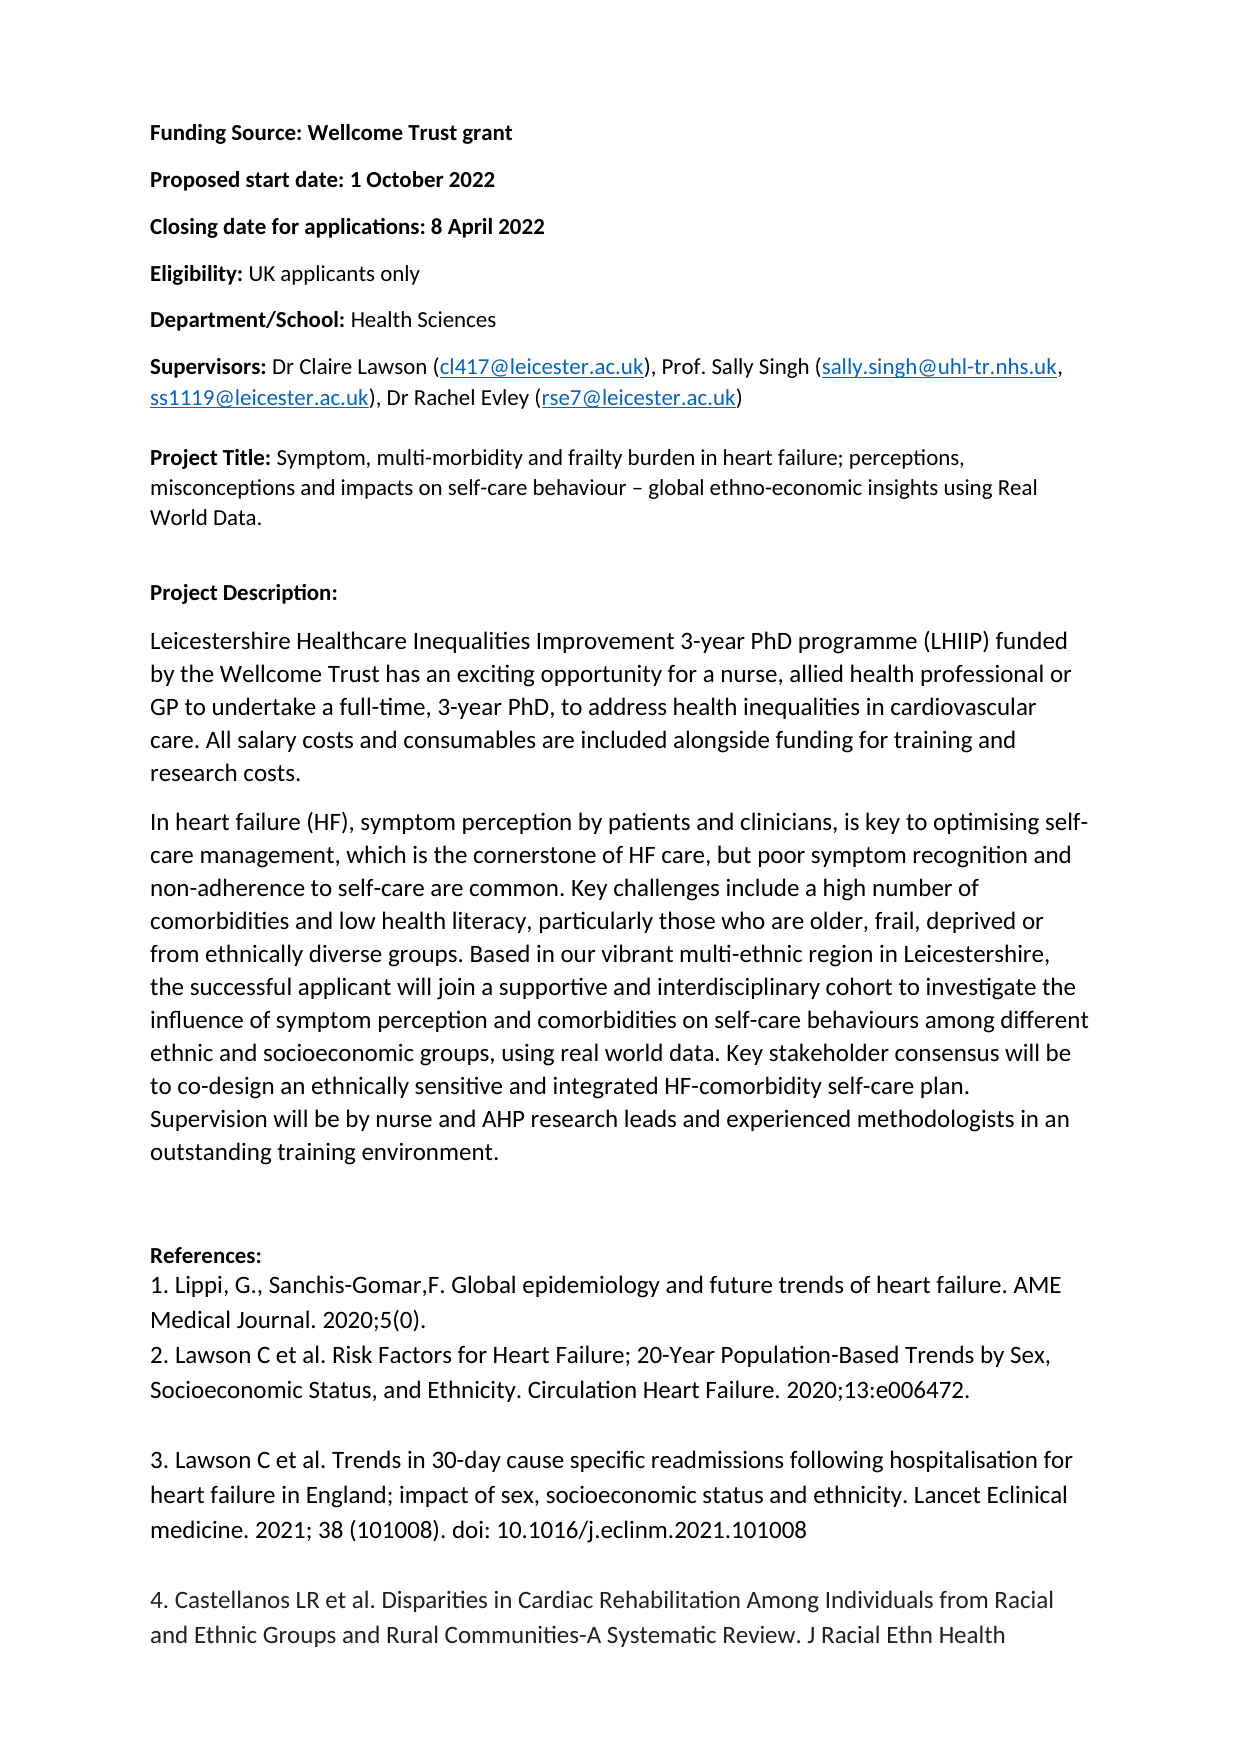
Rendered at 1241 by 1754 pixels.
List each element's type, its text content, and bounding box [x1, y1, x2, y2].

text Funding Source: Wellcome Trust grant [150, 118, 1090, 146]
text Project Description: [150, 578, 1090, 606]
text References: [150, 1241, 1090, 1269]
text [150, 1584, 1090, 1650]
text Eligibility: UK applicants only [150, 259, 1090, 287]
text Department/School: Health Sciences [150, 306, 1090, 334]
text Project Title: Symptom, multi-morbidity and frailty burden in heart failure; perceptions, misconceptions and impacts on self-care behaviour – global ethno-economic insights using Real World Data. [150, 443, 1090, 532]
text Proposed start date: 1 October 2022 [150, 165, 1090, 193]
text Supervisors: Dr Claire Lawson (cl417@leicester.ac.uk), Prof. Sally Singh (sally.singh@uhl-tr.nhs.uk, ss1119@leicester.ac.uk), Dr Rachel Evley (rse7@leicester.ac.uk) [150, 352, 1090, 411]
text 1. Lippi, G., Sanchis-Gomar,F. Global epidemiology and future trends of heart failure. AME Medical Journal. 2020;5(0). [150, 1269, 1090, 1335]
text 3. Lawson C et al. Trends in 30-day cause specific readmissions following hospitalisation for heart failure in England; impact of sex, socioeconomic status and ethnicity. Lancet Eclinical medicine. 2021; 38 (101008). doi: 10.1016/j.eclinm.2021.101008 [150, 1444, 1090, 1545]
text Closing date for applications: 8 April 2022 [150, 212, 1090, 240]
text 2. Lawson C et al. Risk Factors for Heart Failure; 20-Year Population-Based Trends by Sex, Socioeconomic Status, and Ethnicity. Circulation Heart Failure. 2020;13:e006472. [150, 1339, 1090, 1405]
text Leicestershire Healthcare Inequalities Improvement 3-year PhD programme (LHIIP) funded by the Wellcome Trust has an exciting opportunity for a nurse, allied health professional or GP to undertake a full-time, 3-year PhD, to address health inequalities in cardiovascular care. All salary costs and consumables are included alongside funding for training and research costs. [150, 625, 1090, 787]
text In heart failure (HF), symptom perception by patients and clinicians, is key to optimising self-care management, which is the cornerstone of HF care, but poor symptom recognition and non-adherence to self-care are common. Key challenges include a high number of comorbidities and low health literacy, particularly those who are older, frail, deprived or from ethnically diverse groups. Based in our vibrant multi-ethnic region in Leicestershire, the successful applicant will join a supportive and interdisciplinary cohort to investigate the influence of symptom perception and comorbidities on self-care behaviours among different ethnic and socioeconomic groups, using real world data. Key stakeholder consensus will be to co-design an ethnically sensitive and integrated HF-comorbidity self-care plan. Supervision will be by nurse and AHP research leads and experienced methodologists in an outstanding training environment. [150, 807, 1090, 1166]
